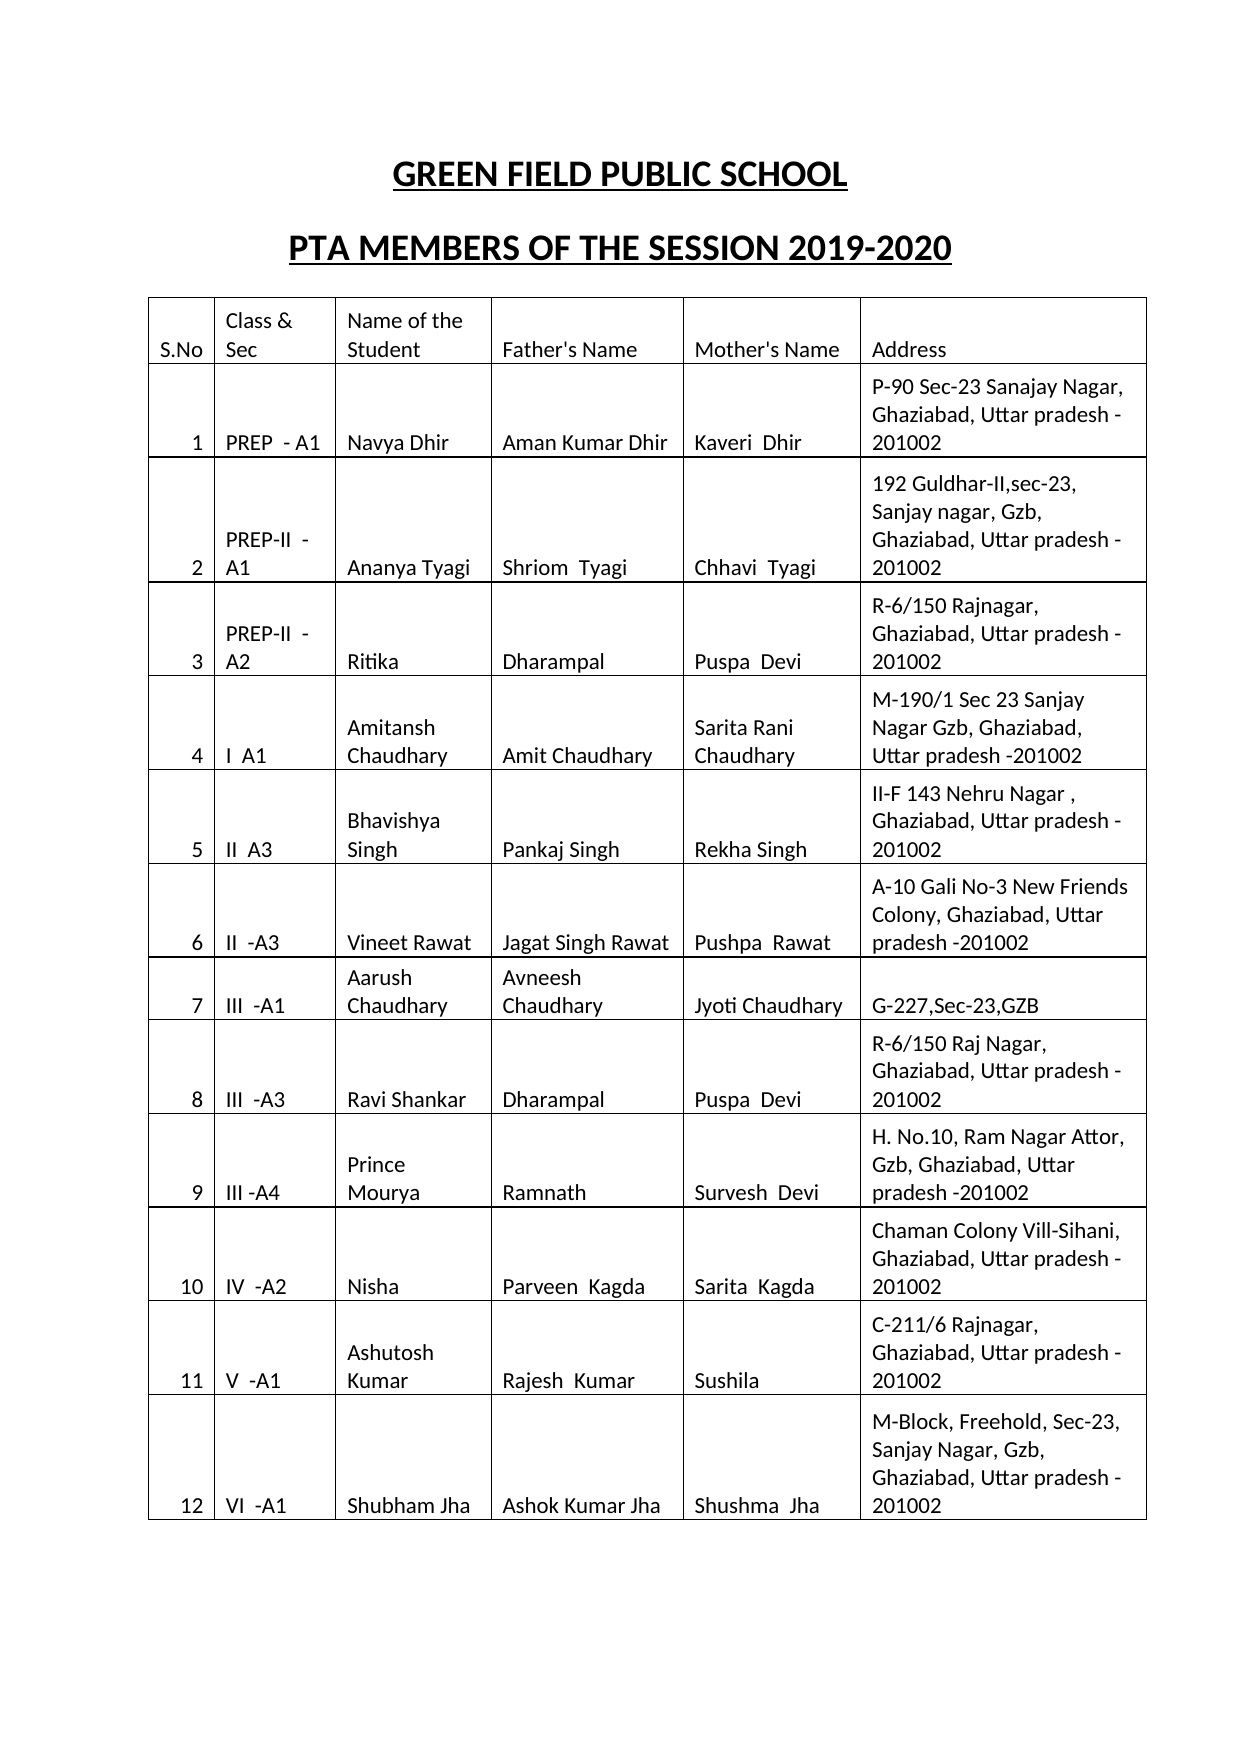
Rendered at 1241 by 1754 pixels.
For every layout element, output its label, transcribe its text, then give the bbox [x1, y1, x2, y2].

table_cell Aman Kumar Dhir [492, 364, 683, 456]
table_cell Dharampal [492, 1020, 683, 1113]
table_cell 3 [149, 583, 214, 675]
table_cell 2 [149, 458, 214, 581]
table_cell Prince Mourya [336, 1114, 491, 1206]
table_cell M-Block, Freehold, Sec-23, Sanjay Nagar, Gzb, Ghaziabad, Uttar pradesh -201002 [861, 1395, 1146, 1519]
text PTA MEMBERS OF THE SESSION 2019-2020 [150, 223, 1090, 269]
table_cell H. No.10, Ram Nagar Attor, Gzb, Ghaziabad, Uttar pradesh -201002 [861, 1114, 1146, 1206]
table_cell M-190/1 Sec 23 Sanjay Nagar Gzb, Ghaziabad, Uttar pradesh -201002 [861, 676, 1146, 769]
table_cell 11 [149, 1301, 214, 1394]
table_header Father's Name [492, 298, 683, 363]
table_cell Shubham Jha [336, 1395, 491, 1519]
table_cell Amit Chaudhary [492, 676, 683, 769]
table_cell 1 [149, 364, 214, 456]
table_cell Bhavishya Singh [336, 770, 491, 863]
table_cell Puspa Devi [684, 1020, 860, 1113]
table_cell 7 [149, 958, 214, 1019]
table_cell III -A1 [215, 958, 335, 1019]
table_cell Ananya Tyagi [336, 458, 491, 581]
table_cell Sushila [684, 1301, 860, 1394]
table_cell 8 [149, 1020, 214, 1113]
table_header Name of the Student [336, 298, 491, 363]
table_cell Aarush Chaudhary [336, 958, 491, 1019]
table_cell Rajesh Kumar [492, 1301, 683, 1394]
table_cell Navya Dhir [336, 364, 491, 456]
table_cell C-211/6 Rajnagar, Ghaziabad, Uttar pradesh -201002 [861, 1301, 1146, 1394]
table_cell Amitansh Chaudhary [336, 676, 491, 769]
table_cell P-90 Sec-23 Sanajay Nagar, Ghaziabad, Uttar pradesh -201002 [861, 364, 1146, 456]
table_cell III -A3 [215, 1020, 335, 1113]
text GREEN FIELD PUBLIC SCHOOL [150, 150, 1090, 196]
table_cell Puspa Devi [684, 583, 860, 675]
table_cell II A3 [215, 770, 335, 863]
table_cell Survesh Devi [684, 1114, 860, 1206]
table_cell II -A3 [215, 864, 335, 956]
table_cell Shriom Tyagi [492, 458, 683, 581]
table_cell R-6/150 Raj Nagar, Ghaziabad, Uttar pradesh -201002 [861, 1020, 1146, 1113]
table_cell Chaman Colony Vill-Sihani, Ghaziabad, Uttar pradesh -201002 [861, 1208, 1146, 1300]
table_cell Vineet Rawat [336, 864, 491, 956]
table_cell Dharampal [492, 583, 683, 675]
table_cell 10 [149, 1208, 214, 1300]
table_cell 192 Guldhar-II,sec-23, Sanjay nagar, Gzb, Ghaziabad, Uttar pradesh -201002 [861, 458, 1146, 581]
table_cell G-227,Sec-23,GZB [861, 958, 1146, 1019]
table_header Address [861, 298, 1146, 363]
table_cell IV -A2 [215, 1208, 335, 1300]
table_cell Nisha [336, 1208, 491, 1300]
table_cell Rekha Singh [684, 770, 860, 863]
table_cell Ravi Shankar [336, 1020, 491, 1113]
table_cell Ashok Kumar Jha [492, 1395, 683, 1519]
table_cell R-6/150 Rajnagar, Ghaziabad, Uttar pradesh -201002 [861, 583, 1146, 675]
table_cell I A1 [215, 676, 335, 769]
table_cell Avneesh Chaudhary [492, 958, 683, 1019]
table_cell Pushpa Rawat [684, 864, 860, 956]
table_cell V -A1 [215, 1301, 335, 1394]
table_cell Sarita Kagda [684, 1208, 860, 1300]
table_cell 9 [149, 1114, 214, 1206]
table_cell Chhavi Tyagi [684, 458, 860, 581]
table_cell 4 [149, 676, 214, 769]
table_cell VI -A1 [215, 1395, 335, 1519]
table_cell 6 [149, 864, 214, 956]
table_cell PREP-II -A1 [215, 458, 335, 581]
table_cell Kaveri Dhir [684, 364, 860, 456]
table_cell PREP-II -A2 [215, 583, 335, 675]
table_cell PREP - A1 [215, 364, 335, 456]
table_cell Ramnath [492, 1114, 683, 1206]
table_header S.No [149, 298, 214, 363]
table_cell Pankaj Singh [492, 770, 683, 863]
table_cell Ashutosh Kumar [336, 1301, 491, 1394]
table_cell Ritika [336, 583, 491, 675]
table_cell III -A4 [215, 1114, 335, 1206]
table_cell A-10 Gali No-3 New Friends Colony, Ghaziabad, Uttar pradesh -201002 [861, 864, 1146, 956]
table_header Mother's Name [684, 298, 860, 363]
table_cell Shushma Jha [684, 1395, 860, 1519]
table_cell Parveen Kagda [492, 1208, 683, 1300]
table_cell 5 [149, 770, 214, 863]
table_cell Jyoti Chaudhary [684, 958, 860, 1019]
table_cell 12 [149, 1395, 214, 1519]
table_cell II-F 143 Nehru Nagar , Ghaziabad, Uttar pradesh -201002 [861, 770, 1146, 863]
table_cell Jagat Singh Rawat [492, 864, 683, 956]
table_header Class & Sec [215, 298, 335, 363]
table_cell Sarita Rani Chaudhary [684, 676, 860, 769]
